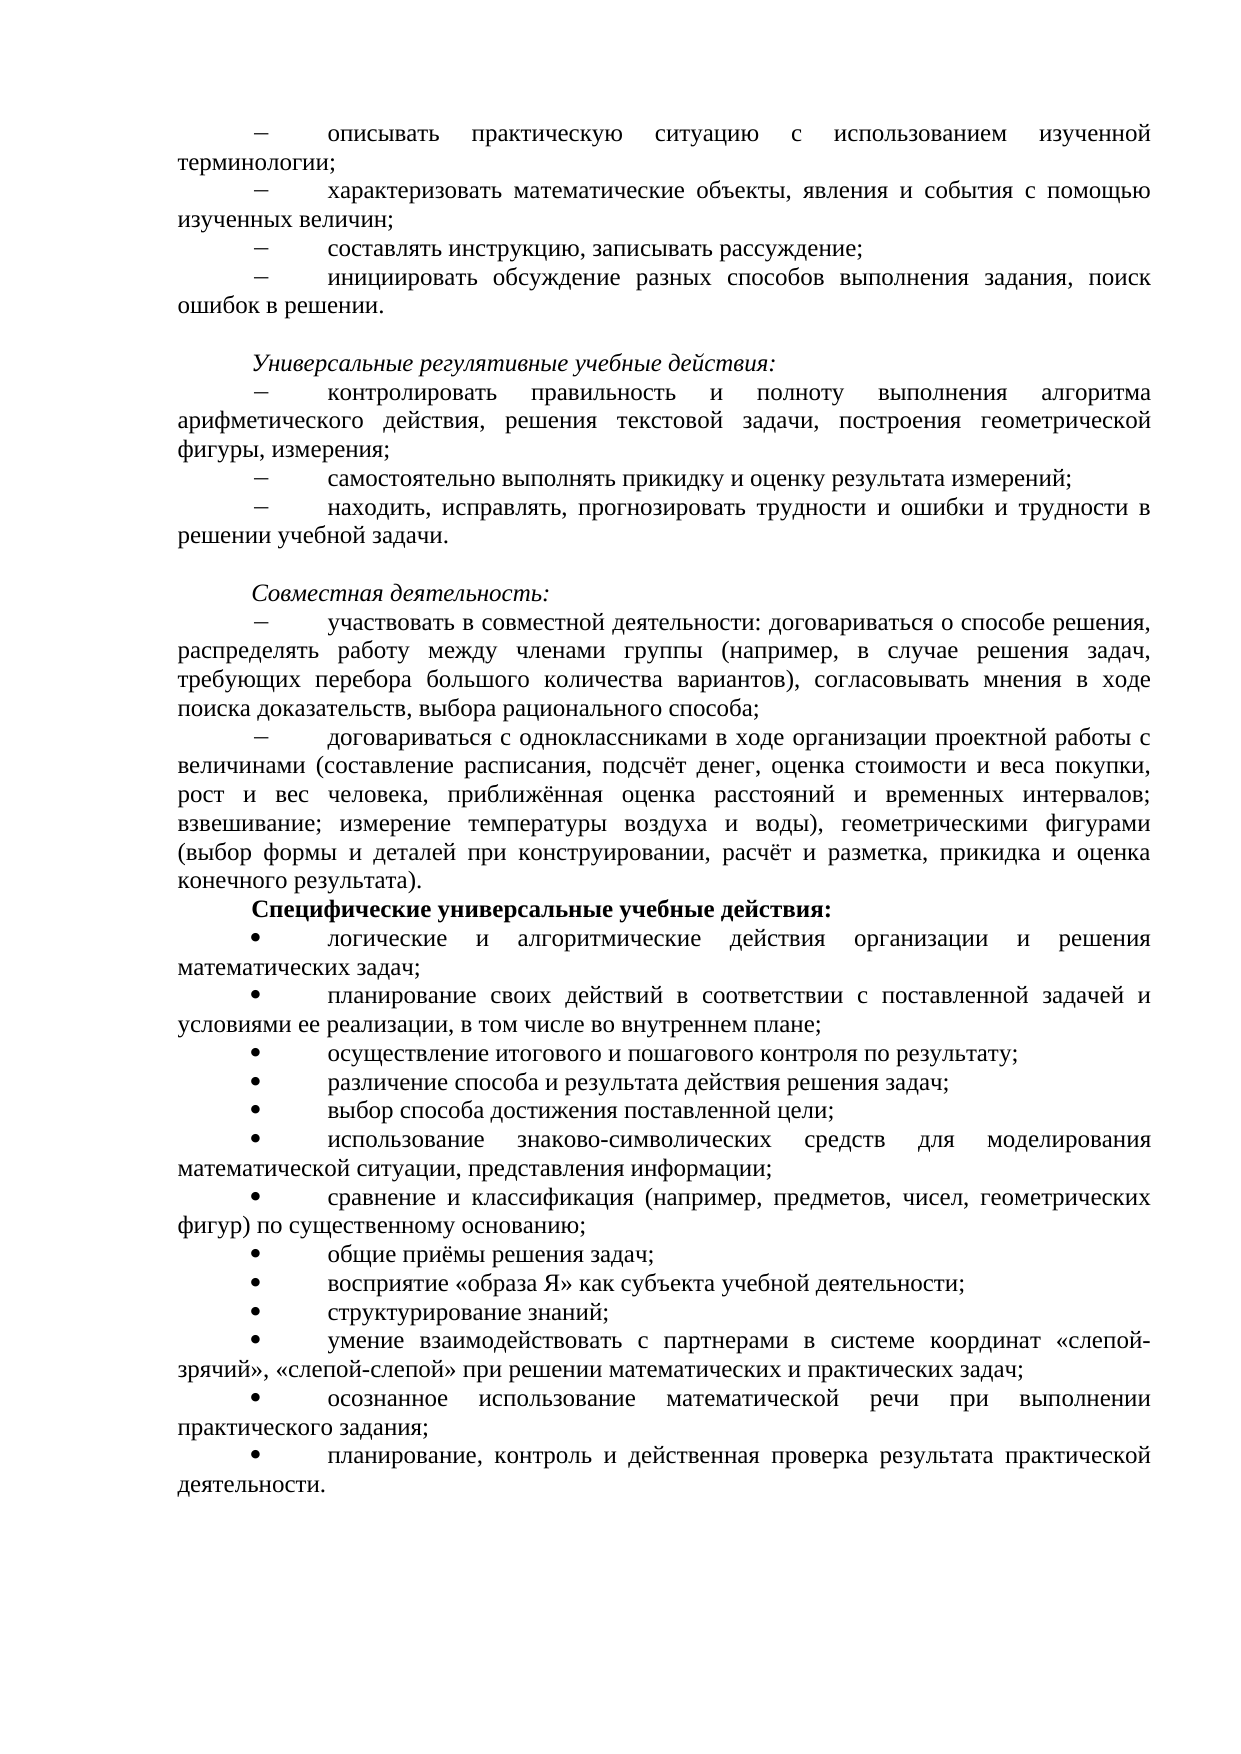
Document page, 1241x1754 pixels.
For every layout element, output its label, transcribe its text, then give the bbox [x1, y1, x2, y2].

list находить, исправлять, прогнозировать трудности и ошибки и трудности в решении учебной задачи. [177, 492, 1152, 549]
list выбор способа достижения поставленной цели; [177, 1096, 1152, 1124]
list договариваться с одноклассниками в ходе организации проектной работы с величинами (составление расписания, подсчёт денег, оценка стоимости и веса покупки, рост и вес человека, приближённая оценка расстояний и временных интервалов; взвешивание; измерение температуры воздуха и воды), геометрическими фигурами (выбор формы и деталей при конструировании, расчёт и разметка, прикидка и оценка конечного результата). [177, 722, 1152, 894]
list использование знаково-символических средств для моделирования математической ситуации, представления информации; [177, 1124, 1152, 1182]
list планирование, контроль и действенная проверка результата практической деятельности. [177, 1441, 1152, 1498]
list составлять инструкцию, записывать рассуждение; [177, 233, 1152, 262]
list характеризовать математические объекты, явления и события с помощью изученных величин; [177, 176, 1152, 233]
list структурирование знаний; [177, 1297, 1152, 1326]
list различение способа и результата действия решения задач; [177, 1067, 1152, 1096]
list восприятие «образа Я» как субъекта учебной деятельности; [177, 1268, 1152, 1297]
text Универсальные регулятивные учебные действия: [177, 348, 1152, 377]
list контролировать правильность и полноту выполнения алгоритма арифметического действия, решения текстовой задачи, построения геометрической фигуры, измерения; [177, 377, 1152, 463]
list общие приёмы решения задач; [177, 1239, 1152, 1268]
list осознанное использование математической речи при выполнении практического задания; [177, 1383, 1152, 1441]
list умение взаимодействовать с партнерами в системе координат «слепой-зрячий», «слепой-слепой» при решении математических и практических задач; [177, 1326, 1152, 1383]
list планирование своих действий в соответствии с поставленной задачей и условиями ее реализации, в том числе во внутреннем плане; [177, 981, 1152, 1038]
list описывать практическую ситуацию с использованием изученной терминологии; [177, 118, 1152, 176]
list участвовать в совместной деятельности: договариваться о способе решения, распределять работу между членами группы (например, в случае решения задач, требующих перебора большого количества вариантов), согласовывать мнения в ходе поиска доказательств, выбора рационального способа; [177, 607, 1152, 722]
text Совместная деятельность: [177, 578, 1152, 607]
text Специфические универсальные учебные действия: [177, 894, 1152, 923]
list логические и алгоритмические действия организации и решения математических задач; [177, 923, 1152, 981]
list осуществление итогового и пошагового контроля по результату; [177, 1038, 1152, 1067]
list самостоятельно выполнять прикидку и оценку результата измерений; [177, 463, 1152, 492]
list инициировать обсуждение разных способов выполнения задания, поиск ошибок в решении. [177, 262, 1152, 319]
list сравнение и классификация (например, предметов, чисел, геометрических фигур) по существенному основанию; [177, 1182, 1152, 1239]
